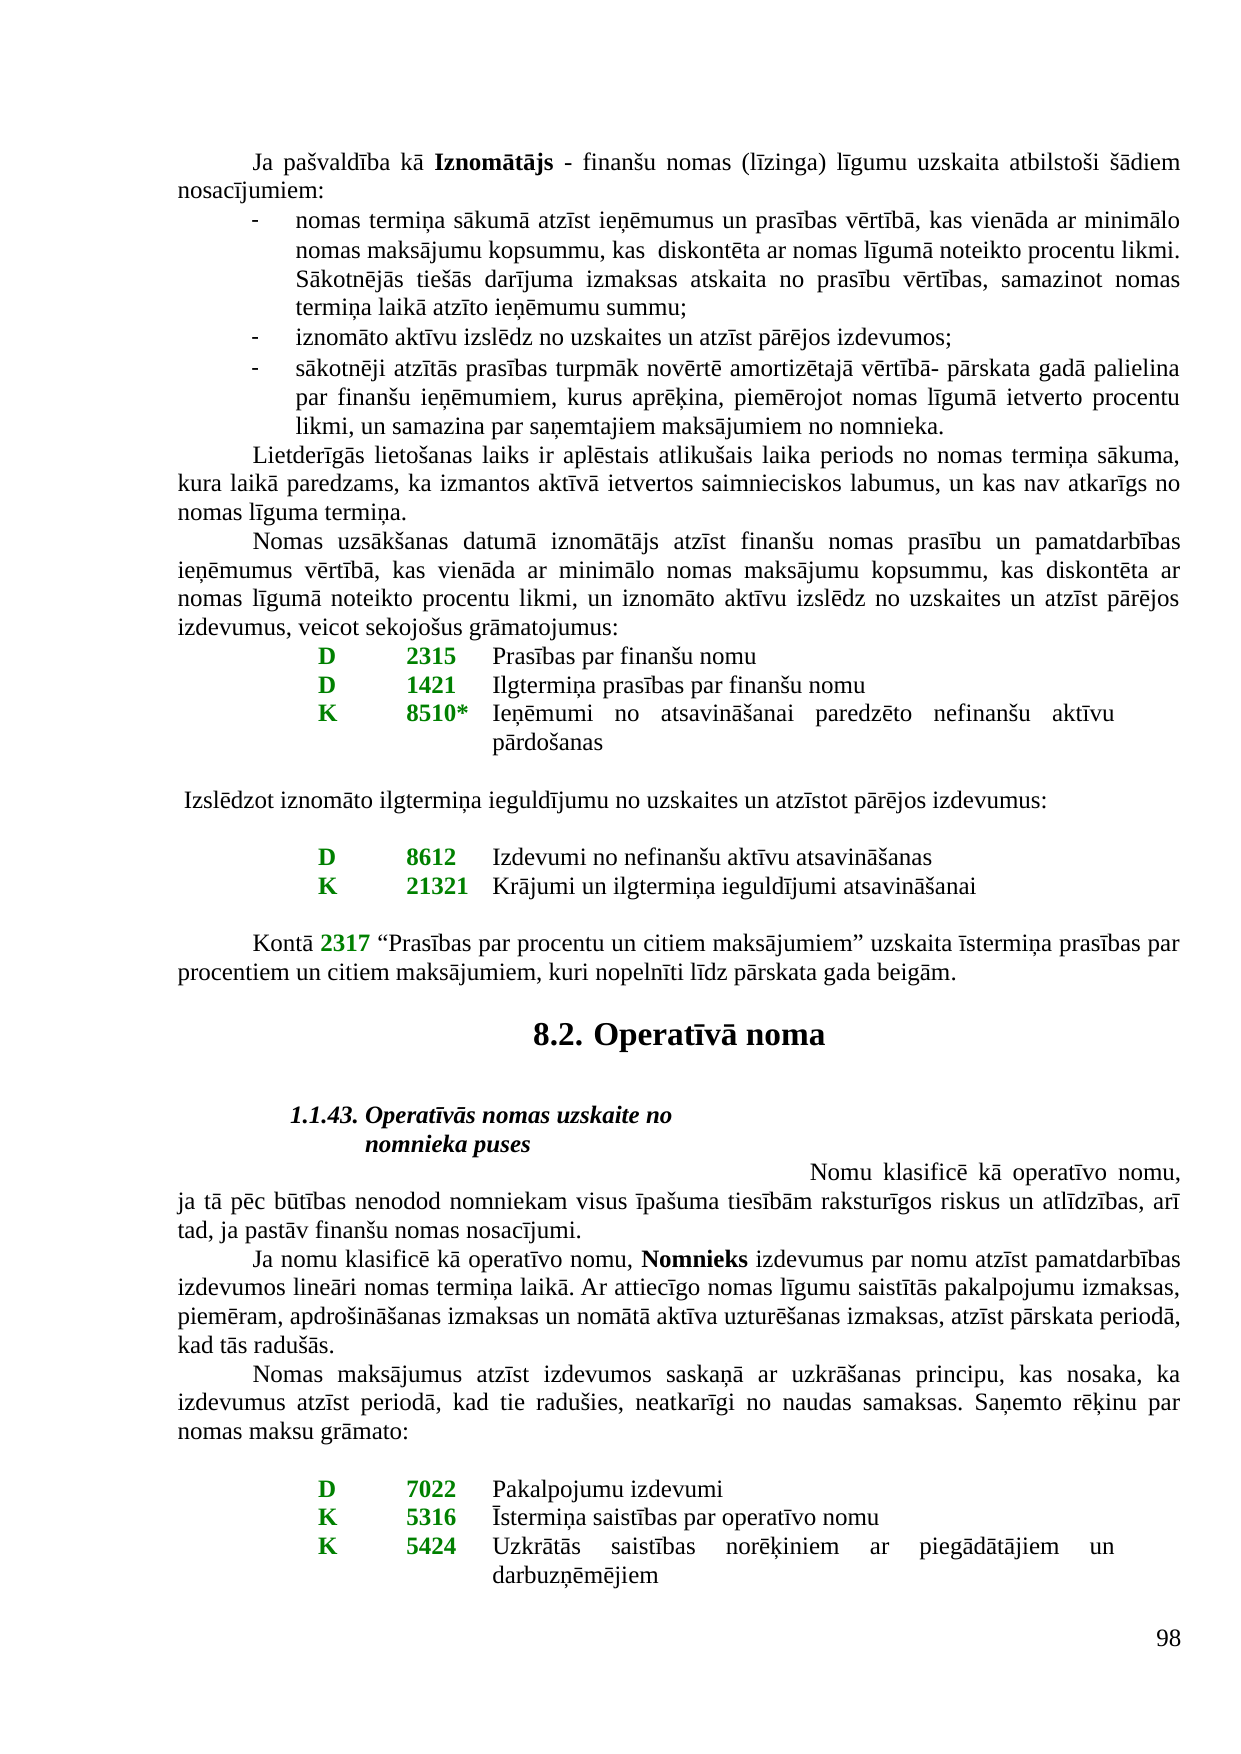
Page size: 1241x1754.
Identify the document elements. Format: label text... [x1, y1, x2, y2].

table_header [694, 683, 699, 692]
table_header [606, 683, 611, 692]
text Nomu klasificē kā operatīvo nomu, ja tā pēc būtības nenodod nomniekam visus īpašuma tiesībām raksturīgos riskus un atlīdzības, arī tad, ja pastāv finanšu nomas nosacījumi. [177, 1157, 1181, 1244]
subtitle Operatīvās nomas uzskaite no nomnieka puses [290, 1100, 734, 1157]
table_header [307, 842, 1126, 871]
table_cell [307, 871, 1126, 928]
text Ja pašvaldība kā Iznomātājs - finanšu nomas (līzinga) līgumu uzskaita atbilstoši šādiem nosacījumiem: [177, 147, 1181, 204]
subtitle Operatīvā noma [177, 1015, 1181, 1053]
list sākotnēji atzītās prasības turpmāk novērtē amortizētajā vērtībā- pārskata gadā palielina par finanšu ieņēmumiem, kurus aprēķina, piemērojot nomas līgumā ietverto procentu likmi, un samazina par saņemtajiem maksājumiem no nomnieka. [251, 352, 1181, 440]
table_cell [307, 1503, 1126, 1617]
text Izslēdzot iznomāto ilgtermiņa ieguldījumu no uzskaites un atzīstot pārējos izdevumus: [177, 785, 1158, 813]
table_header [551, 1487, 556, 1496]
text Nomas maksājumus atzīst izdevumos saskaņā ar uzkrāšanas principu, kas nosaka, ka izdevumus atzīst periodā, kad tie radušies, neatkarīgi no naudas samaksas. Saņemto rēķinu par nomas maksu grāmato: [177, 1359, 1181, 1445]
text Kontā 2317 “Prasības par procentu un citiem maksājumiem” uzskaita īstermiņa prasības par procentiem un citiem maksājumiem, kuri nopelnīti līdz pārskata gada beigām. [177, 928, 1181, 986]
text Lietderīgās lietošanas laiks ir aplēstais atlikušais laika periods no nomas termiņa sākuma, kura laikā paredzams, ka izmantos aktīvā ietvertos saimnieciskos labumus, un kas nav atkarīgs no nomas līguma termiņa. [177, 440, 1181, 526]
list iznomāto aktīvu izslēdz no uzskaites un atzīst pārējos izdevumos; [251, 321, 1181, 352]
text Ja nomu klasificē kā operatīvo nomu, Nomnieks izdevumus par nomu atzīst pamatdarbības izdevumos lineāri nomas termiņa laikā. Ar attiecīgo nomas līgumu saistītās pakalpojumu izmaksas, piemēram, apdrošināšanas izmaksas un nomātā aktīva uzturēšanas izmaksas, atzīst pārskata periodā, kad tās radušās. [177, 1244, 1181, 1359]
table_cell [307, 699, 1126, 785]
text Nomas uzsākšanas datumā iznomātājs atzīst finanšu nomas prasību un pamatdarbības ieņēmumus vērtībā, kas vienāda ar minimālo nomas maksājumu kopsummu, kas diskontēta ar nomas līgumā noteikto procentu likmi, un iznomāto aktīvu izslēdz no uzskaites un atzīst pārējos izdevumus, veicot sekojošus grāmatojumus: [177, 526, 1181, 641]
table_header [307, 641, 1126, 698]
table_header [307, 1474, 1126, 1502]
list nomas termiņa sākumā atzīst ieņēmumus un prasības vērtībā, kas vienāda ar minimālo nomas maksājumu kopsummu, kas diskontēta ar nomas līgumā noteikto procentu likmi. Sākotnējās tiešās darījuma izmaksas atskaita no prasību vērtības, samazinot nomas termiņa laikā atzīto ieņēmumu summu; [251, 204, 1181, 321]
